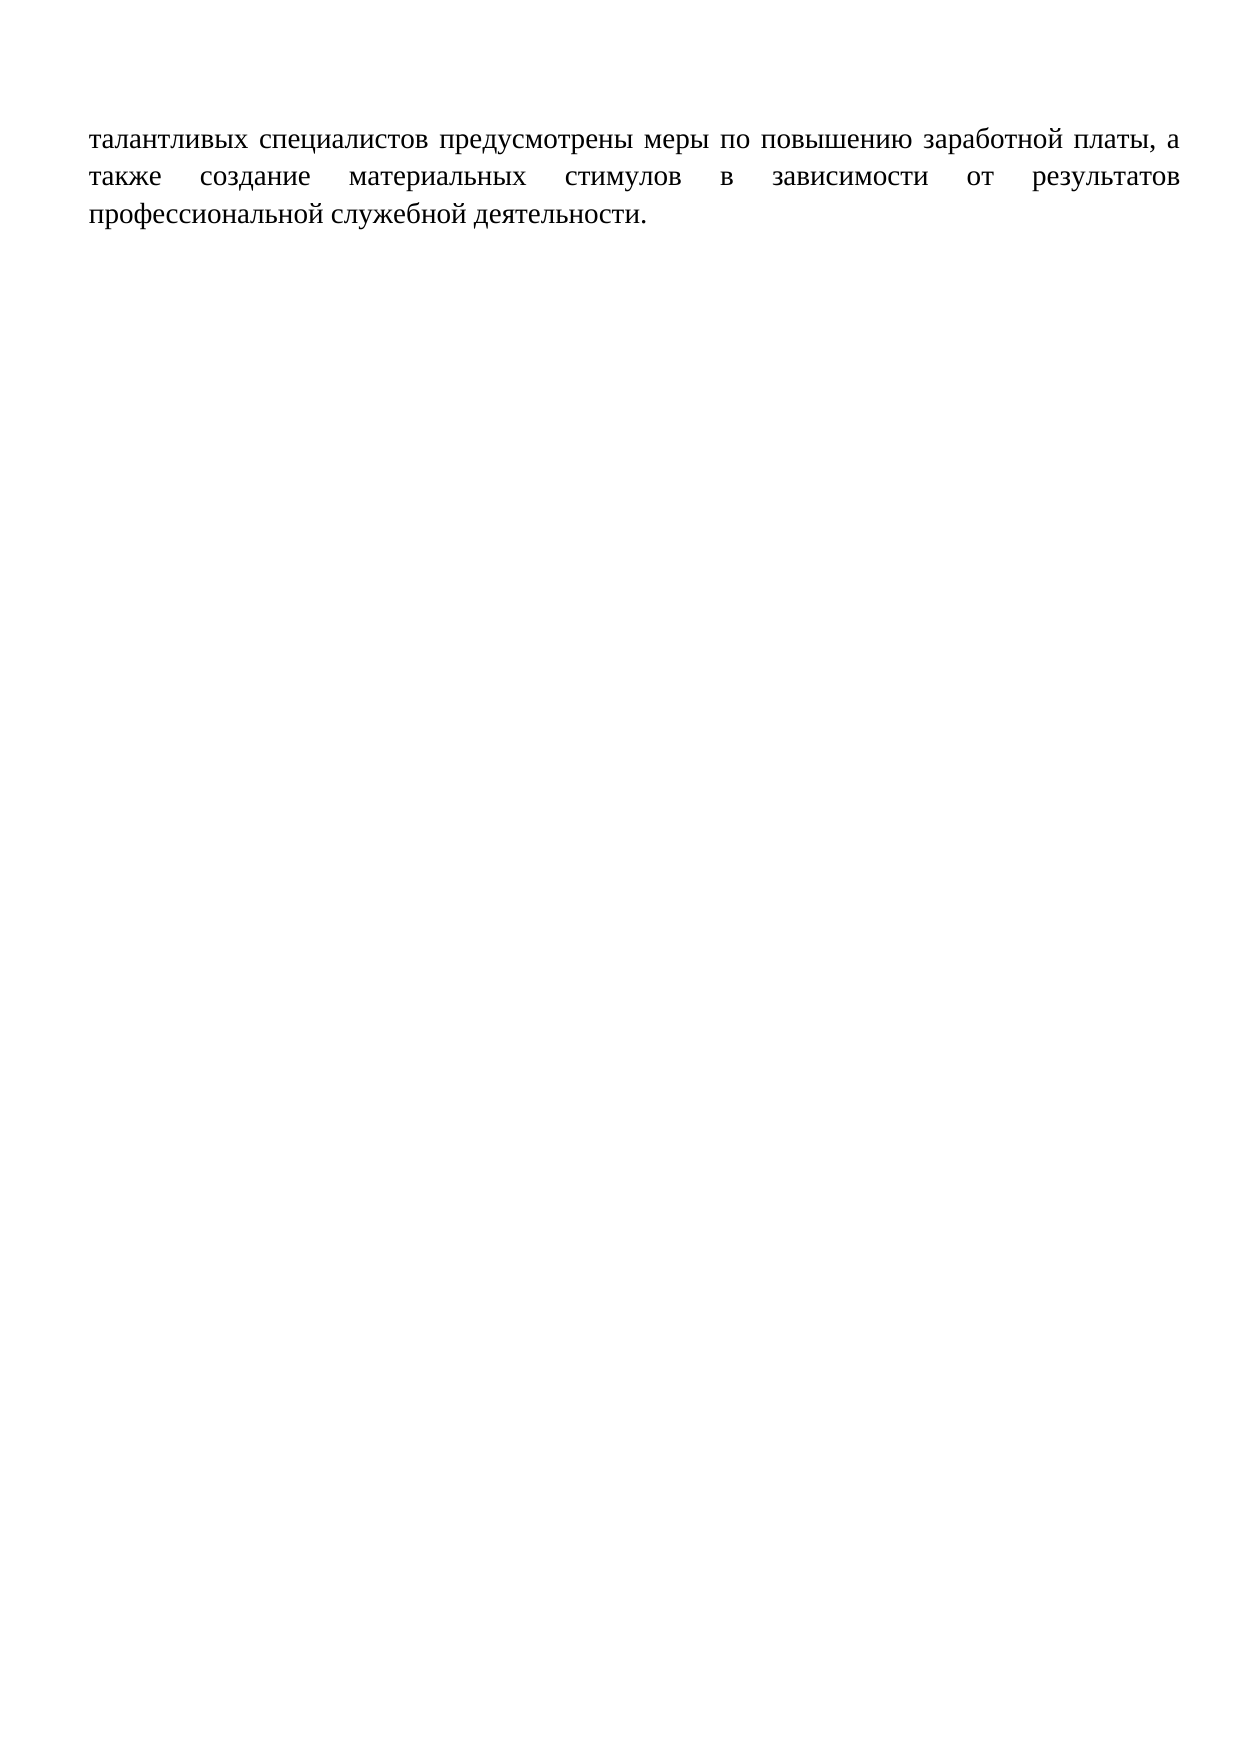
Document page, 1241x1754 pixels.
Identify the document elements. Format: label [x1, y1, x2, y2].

text [89, 118, 1181, 231]
